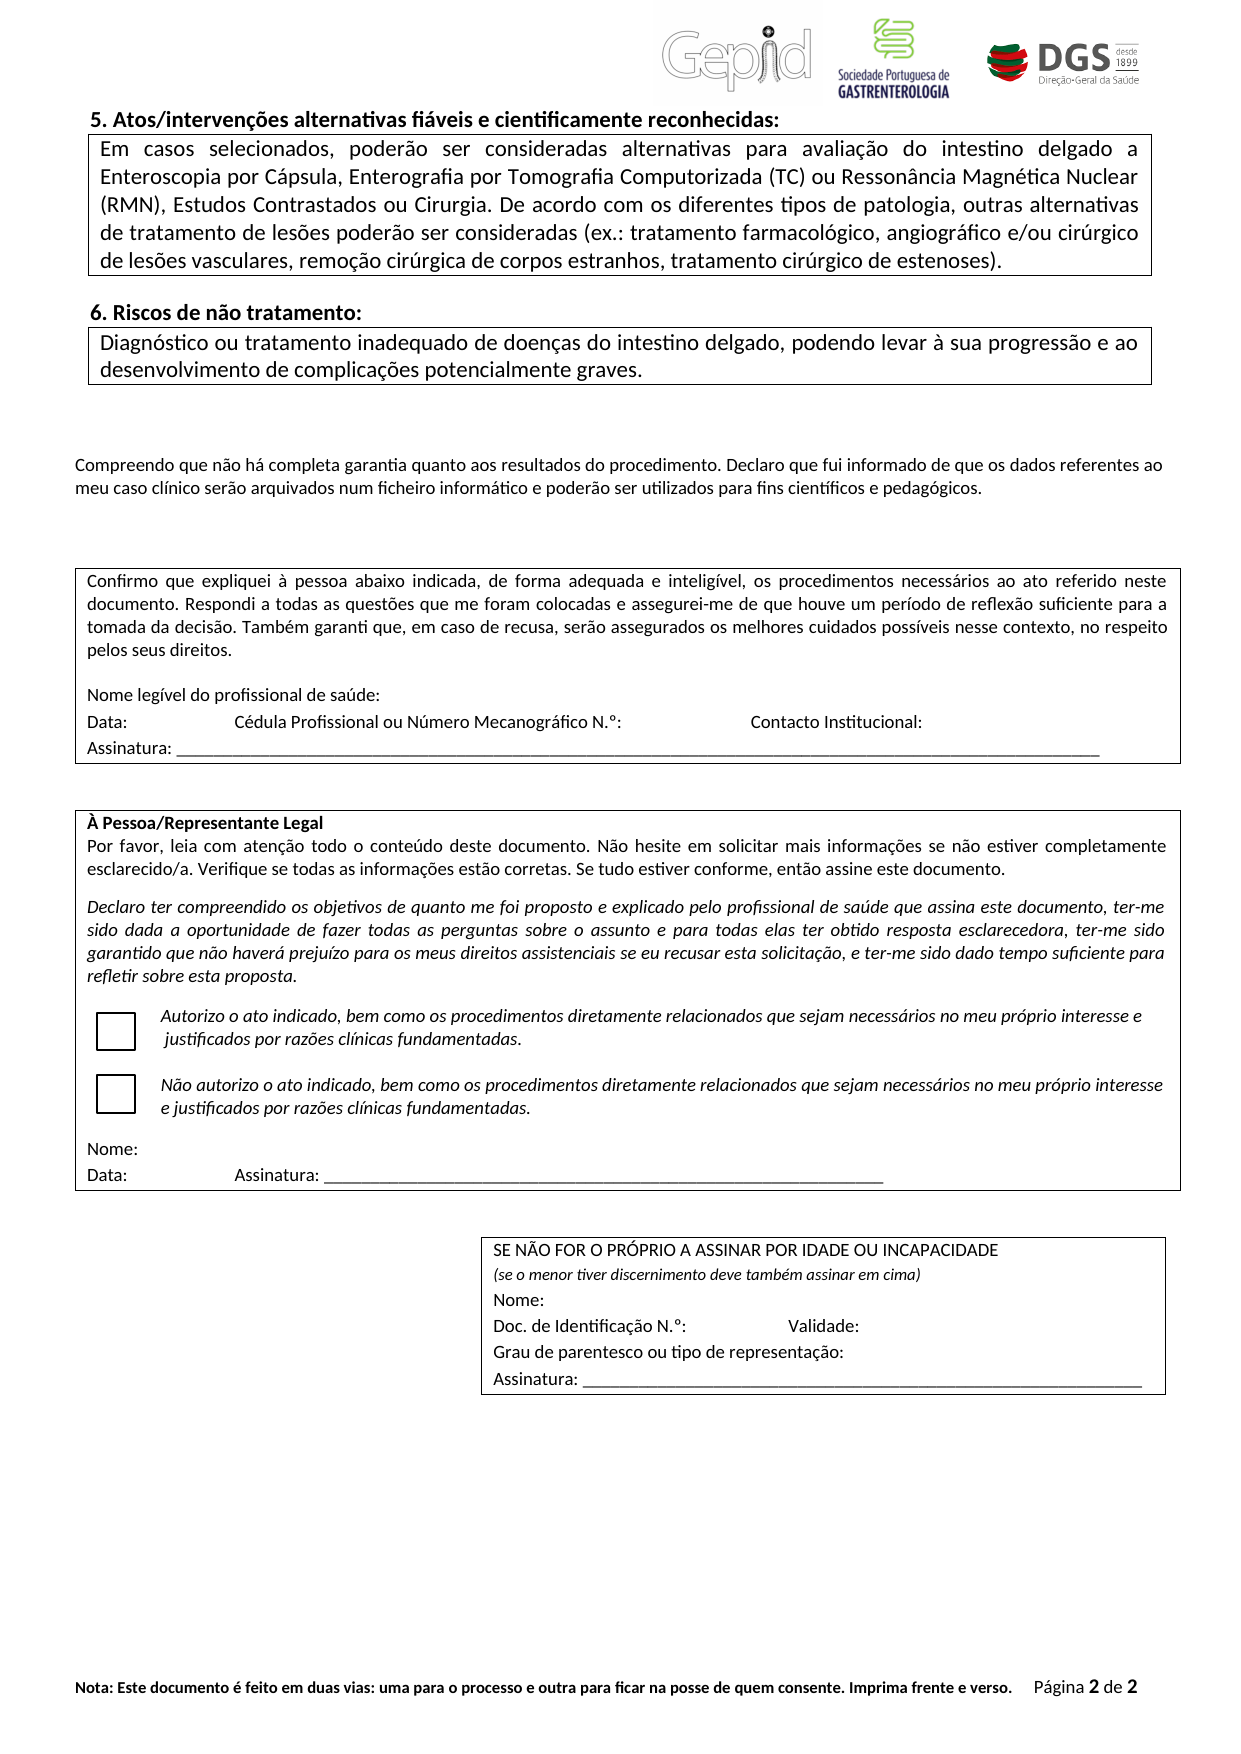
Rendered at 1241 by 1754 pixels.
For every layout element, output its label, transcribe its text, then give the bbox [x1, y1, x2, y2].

table_header 5. Atos/intervenções alternativas fiáveis e cientificamente reconhecidas: [89, 105, 1152, 133]
table_cell Diagnóstico ou tratamento inadequado de doenças do intestino delgado, podendo levar à sua progressão e ao desenvolvimento de complicações potencialmente graves. [89, 328, 1151, 384]
picture [828, 15, 957, 106]
table_header Confirmo que expliquei à pessoa abaixo indicada, de forma adequada e inteligível, os procedimentos necessários ao ato referido neste documento. Respondi a todas as questões que me foram colocadas e assegurei-me de que houve um período de reflexão suficiente para a tomada da decisão. Também garanti que, em caso de recusa, serão assegurados os melhores cuidados possíveis nesse contexto, no respeito pelos seus direitos. Nome legível do profissional de saúde: Data: Cédula Profissional ou Número Mecanográfico N.º: Contacto Institucional: Assinatura: ___________________________________________________________________________________________________ [76, 569, 1180, 763]
table_cell Em casos selecionados, poderão ser consideradas alternativas para avaliação do intestino delgado a Enteroscopia por Cápsula, Enterografia por Tomografia Computorizada (TC) ou Ressonância Magnética Nuclear (RMN), Estudos Contrastados ou Cirurgia. De acordo com os diferentes tipos de patologia, outras alternativas de tratamento de lesões poderão ser consideradas (ex.: tratamento farmacológico, angiográfico e/ou cirúrgico de lesões vasculares, remoção cirúrgica de corpos estranhos, tratamento cirúrgico de estenoses). [89, 135, 1151, 274]
picture [653, 0, 824, 106]
picture [977, 25, 1166, 106]
table_header SE NÃO FOR O PRÓPRIO A ASSINAR POR IDADE OU INCAPACIDADE (se o menor tiver discernimento deve também assinar em cima) Nome: Doc. de Identificação N.º: Validade: Grau de parentesco ou tipo de representação: Assinatura: ____________________________________________________________ [482, 1238, 1165, 1393]
table_header 6. Riscos de não tratamento: [89, 299, 1152, 327]
text Compreendo que não há completa garantia quanto aos resultados do procedimento. Declaro que fui informado de que os dados referentes ao meu caso clínico serão arquivados num ficheiro informático e poderão ser utilizados para fins científicos e pedagógicos. [75, 453, 1165, 499]
table_header À Pessoa/Representante Legal Por favor, leia com atenção todo o conteúdo deste documento. Não hesite em solicitar mais informações se não estiver completamente esclarecido/a. Verifique se todas as informações estão corretas. Se tudo estiver conforme, então assine este documento. Declaro ter compreendido os objetivos de quanto me foi proposto e explicado pelo profissional de saúde que assina este documento, ter-me sido dada a oportunidade de fazer todas as perguntas sobre o assunto e para todas elas ter obtido resposta esclarecedora, ter-me sido garantido que não haverá prejuízo para os meus direitos assistenciais se eu recusar esta solicitação, e ter-me sido dado tempo suficiente para refletir sobre esta proposta. Autorizo o ato indicado, bem como os procedimentos diretamente relacionados que sejam necessários no meu próprio interesse e justificados por razões clínicas fundamentadas. Não autorizo o ato indicado, bem como os procedimentos diretamente relacionados que sejam necessários no meu próprio interesse e justificados por razões clínicas fundamentadas. Nome: Data: Assinatura: ____________________________________________________________ [76, 811, 1180, 1190]
